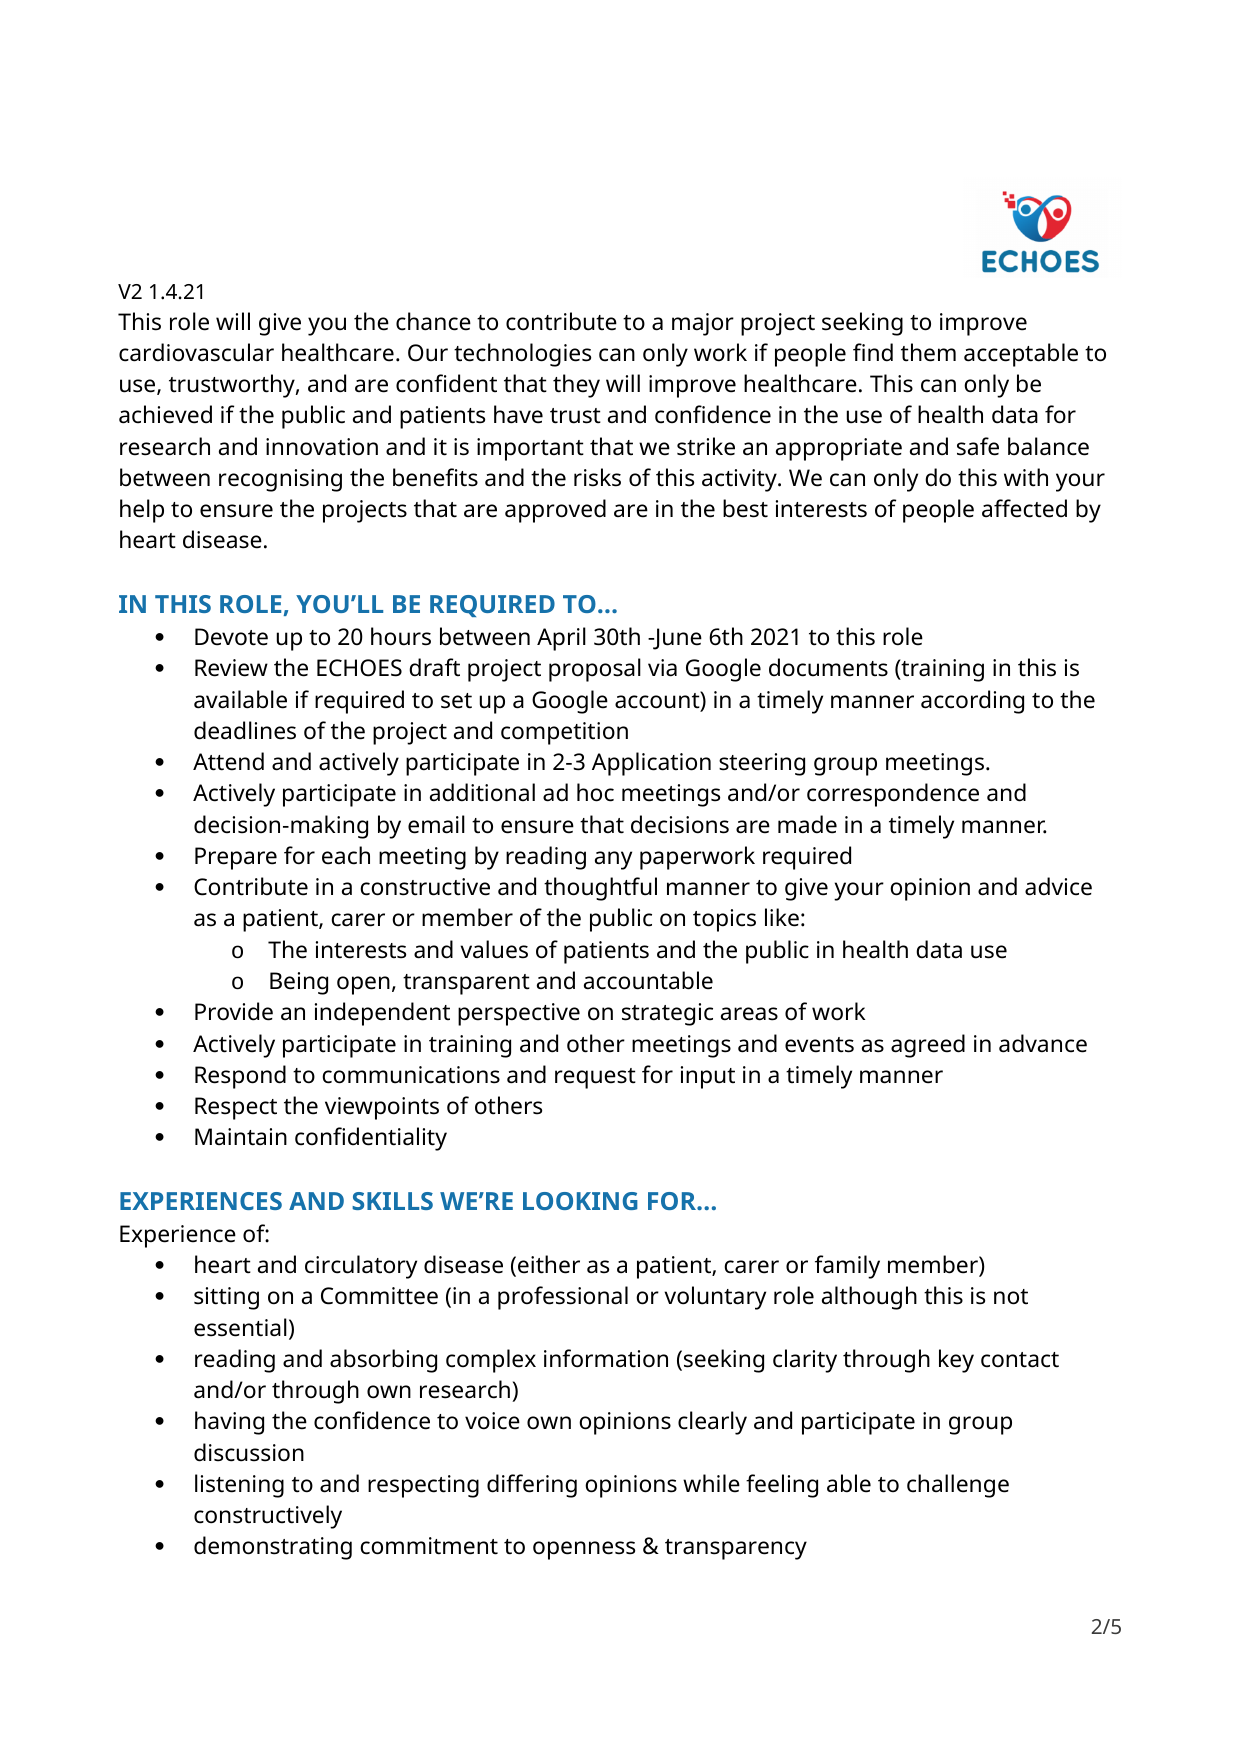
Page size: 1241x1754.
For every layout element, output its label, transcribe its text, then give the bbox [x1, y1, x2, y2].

text Experience of: [118, 1218, 1122, 1249]
list Maintain confidentiality [156, 1121, 1122, 1152]
list Contribute in a constructive and thoughtful manner to give your opinion and advice as a patient, carer or member of the public on topics like: [156, 871, 1122, 933]
text IN THIS ROLE, YOU’LL BE REQUIRED TO… [118, 587, 1122, 621]
list demonstrating commitment to openness & transparency [156, 1530, 1122, 1562]
list Respect the viewpoints of others [156, 1090, 1122, 1121]
text EXPERIENCES AND SKILLS WE’RE LOOKING FOR… [118, 1184, 1122, 1218]
list Being open, transparent and accountable [231, 965, 1122, 996]
list Attend and actively participate in 2-3 Application steering group meetings. [156, 746, 1122, 777]
list Review the ECHOES draft project proposal via Google documents (training in this is available if required to set up a Google account) in a timely manner according to the deadlines of the project and competition [156, 652, 1122, 746]
list The interests and values of patients and the public in health data use [231, 933, 1122, 965]
list Devote up to 20 hours between April 30th -June 6th 2021 to this role [156, 621, 1122, 652]
list having the confidence to voice own opinions clearly and participate in group discussion [156, 1405, 1122, 1468]
list Respond to communications and request for input in a timely manner [156, 1059, 1122, 1090]
list Actively participate in training and other meetings and events as agreed in advance [156, 1027, 1122, 1059]
text This role will give you the chance to contribute to a major project seeking to improve cardiovascular healthcare. Our technologies can only work if people find them acceptable to use, trustworthy, and are confident that they will improve healthcare. This can only be achieved if the public and patients have trust and confidence in the use of health data for research and innovation and it is important that we strike an appropriate and safe balance between recognising the benefits and the risks of this activity. We can only do this with your help to ensure the projects that are approved are in the best interests of people affected by heart disease. [118, 306, 1122, 556]
list heart and circulatory disease (either as a patient, carer or family member) [156, 1249, 1122, 1280]
list Provide an independent perspective on strategic areas of work [156, 996, 1122, 1027]
list reading and absorbing complex information (seeking clarity through key contact and/or through own research) [156, 1343, 1122, 1405]
list sitting on a Committee (in a professional or voluntary role although this is not essential) [156, 1280, 1122, 1343]
list listening to and respecting differing opinions while feeling able to challenge constructively [156, 1468, 1122, 1530]
list Actively participate in additional ad hoc meetings and/or correspondence and decision-making by email to ensure that decisions are made in a timely manner. [156, 777, 1122, 840]
list Prepare for each meeting by reading any paperwork required [156, 840, 1122, 871]
picture [962, 177, 1123, 278]
